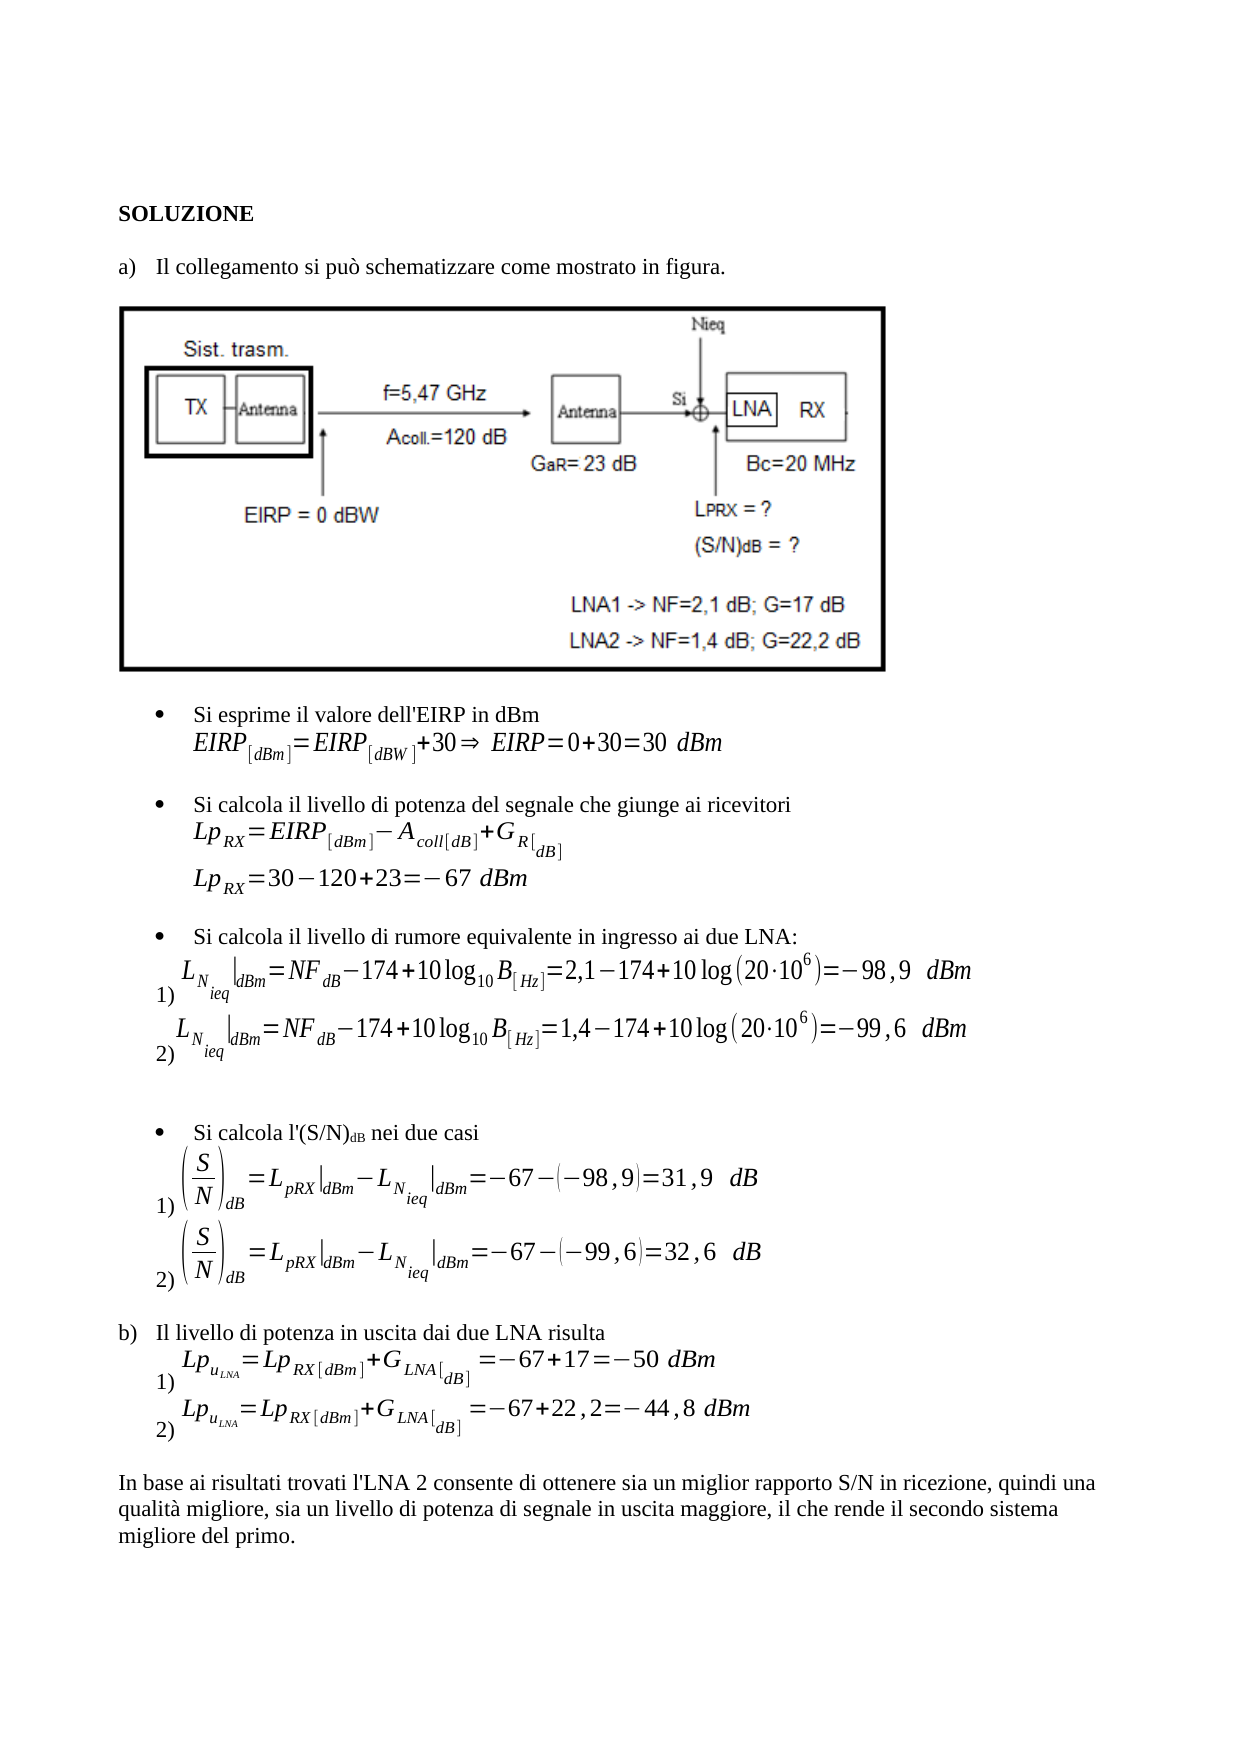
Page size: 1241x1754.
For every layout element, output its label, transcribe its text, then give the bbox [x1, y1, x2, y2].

list Si esprime il valore dell'EIRP in dBm [156, 701, 1122, 727]
text 1) [156, 1145, 1122, 1219]
list Si calcola il livello di potenza del segnale che giunge ai ricevitori [156, 791, 1122, 817]
list Si calcola il livello di rumore equivalente in ingresso ai due LNA: [156, 923, 1122, 950]
list Si calcola l'(S/N)dB nei due casi [156, 1119, 1122, 1145]
picture [118, 305, 889, 675]
text 1) [156, 1345, 1122, 1394]
text 2) [156, 1219, 1122, 1293]
text 2) [156, 1008, 1122, 1066]
text SOLUZIONE [118, 200, 1122, 227]
text 1) [156, 950, 1122, 1008]
text 2) [156, 1394, 1122, 1443]
text In base ai risultati trovati l'LNA 2 consente di ottenere sia un miglior rapporto S/N in ricezione, quindi una qualità migliore, sia un livello di potenza di segnale in uscita maggiore, il che rende il secondo sistema migliore del primo. [118, 1469, 1122, 1548]
list Il collegamento si può schematizzare come mostrato in figura. [118, 253, 1122, 279]
list Il livello di potenza in uscita dai due LNA risulta [118, 1319, 1122, 1345]
